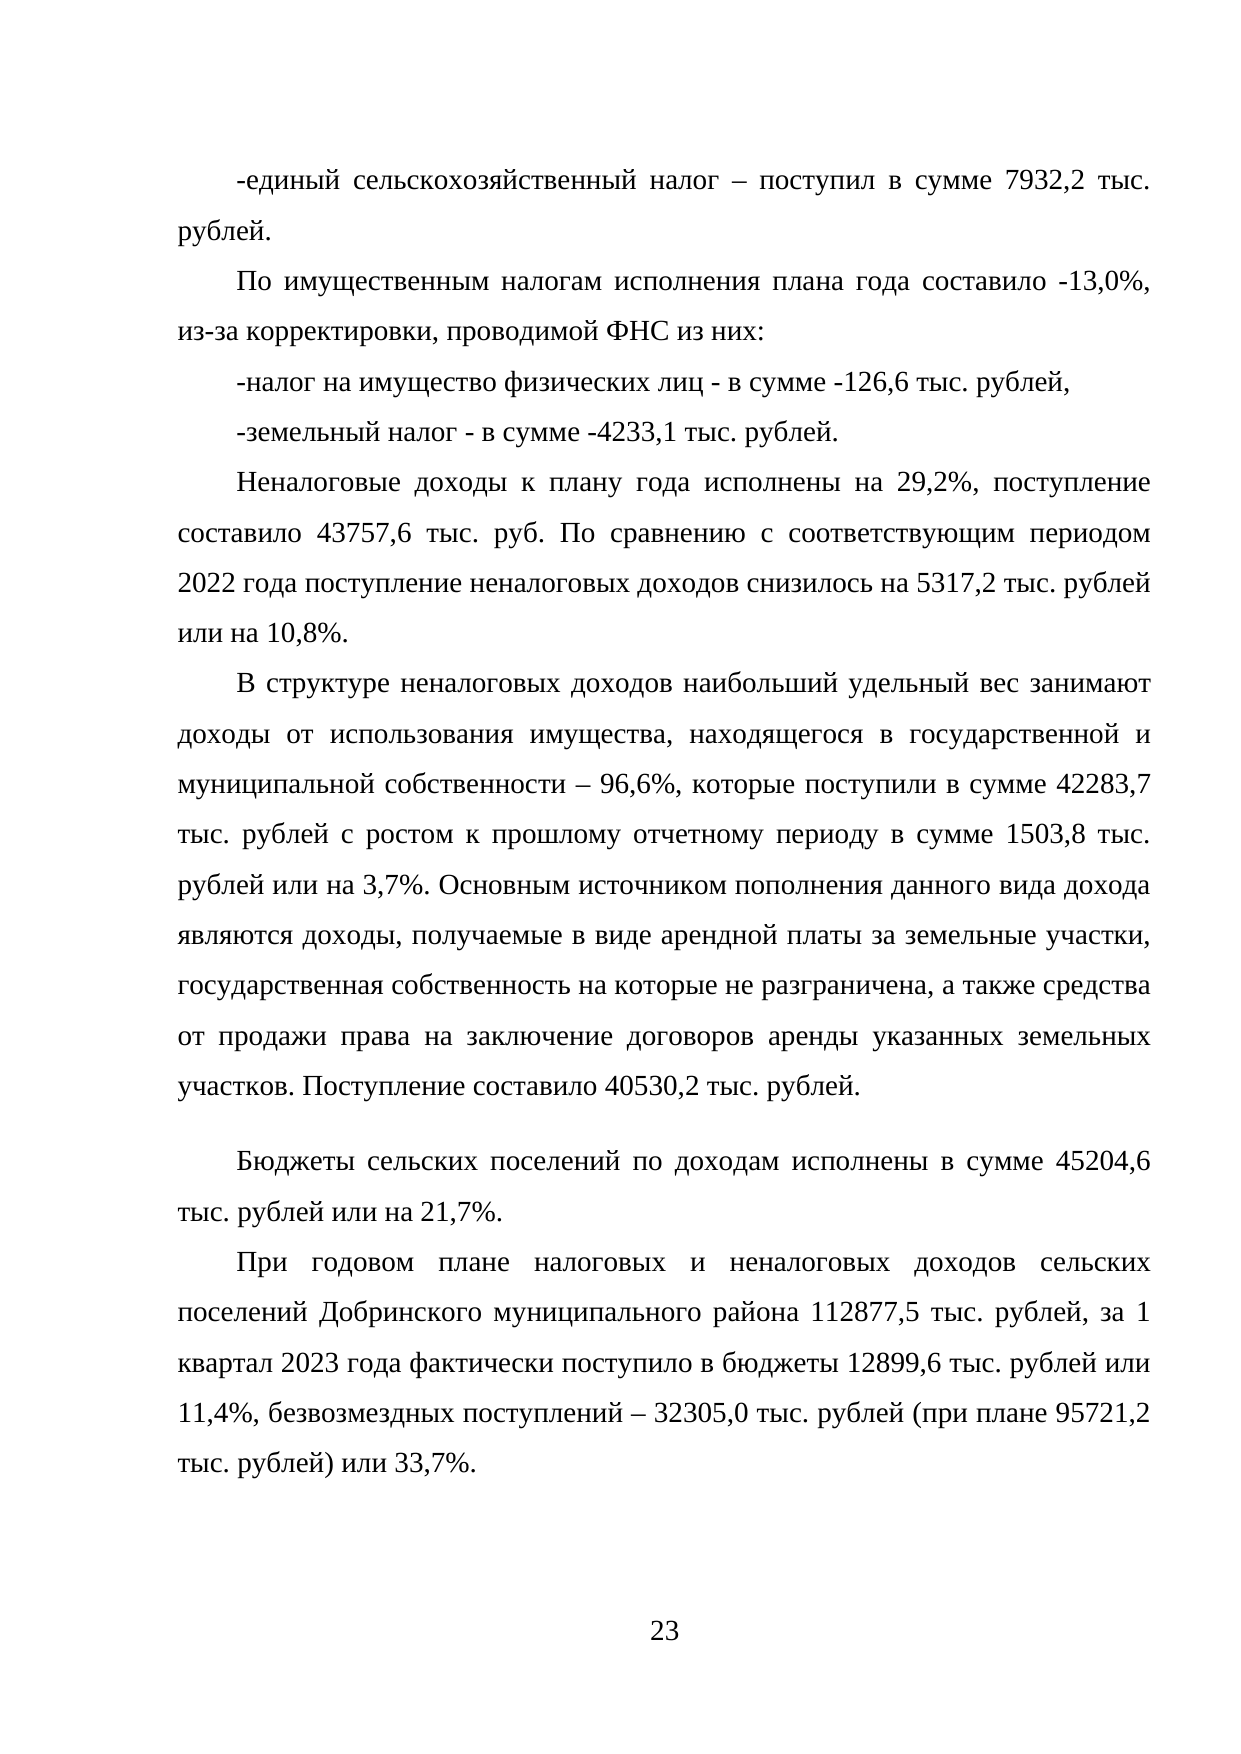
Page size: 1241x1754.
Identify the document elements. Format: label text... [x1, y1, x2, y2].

text В структуре неналоговых доходов наибольший удельный вес занимают доходы от использования имущества, находящегося в государственной и муниципальной собственности – 96,6%, которые поступили в сумме 42283,7 тыс. рублей с ростом к прошлому отчетному периоду в сумме 1503,8 тыс. рублей или на 3,7%. Основным источником пополнения данного вида дохода являются доходы, получаемые в виде арендной платы за земельные участки, государственная собственность на которые не разграничена, а также средства от продажи права на заключение договоров аренды указанных земельных участков. Поступление составило 40530,2 тыс. рублей. [177, 666, 1152, 1102]
text Неналоговые доходы к плану года исполнены на 29,2%, поступление составило 43757,6 тыс. руб. По сравнению с соответствующим периодом 2022 года поступление неналоговых доходов снизилось на 5317,2 тыс. рублей или на 10,8%. [177, 464, 1152, 649]
text По имущественным налогам исполнения плана года составило -13,0%, из-за корректировки, проводимой ФНС из них: [177, 263, 1152, 347]
text -налог на имущество физических лиц - в сумме -126,6 тыс. рублей, [177, 364, 1152, 397]
text Бюджеты сельских поселений по доходам исполнены в сумме 45204,6 тыс. рублей или на 21,7%. [177, 1143, 1152, 1227]
text -земельный налог - в сумме -4233,1 тыс. рублей. [177, 414, 1152, 448]
text -единый сельскохозяйственный налог – поступил в сумме 7932,2 тыс. рублей. [177, 162, 1152, 246]
text При годовом плане налоговых и неналоговых доходов сельских поселений Добринского муниципального района 112877,5 тыс. рублей, за 1 квартал 2023 года фактически поступило в бюджеты 12899,6 тыс. рублей или 11,4%, безвозмездных поступлений – 32305,0 тыс. рублей (при плане 95721,2 тыс. рублей) или 33,7%. [177, 1244, 1152, 1479]
